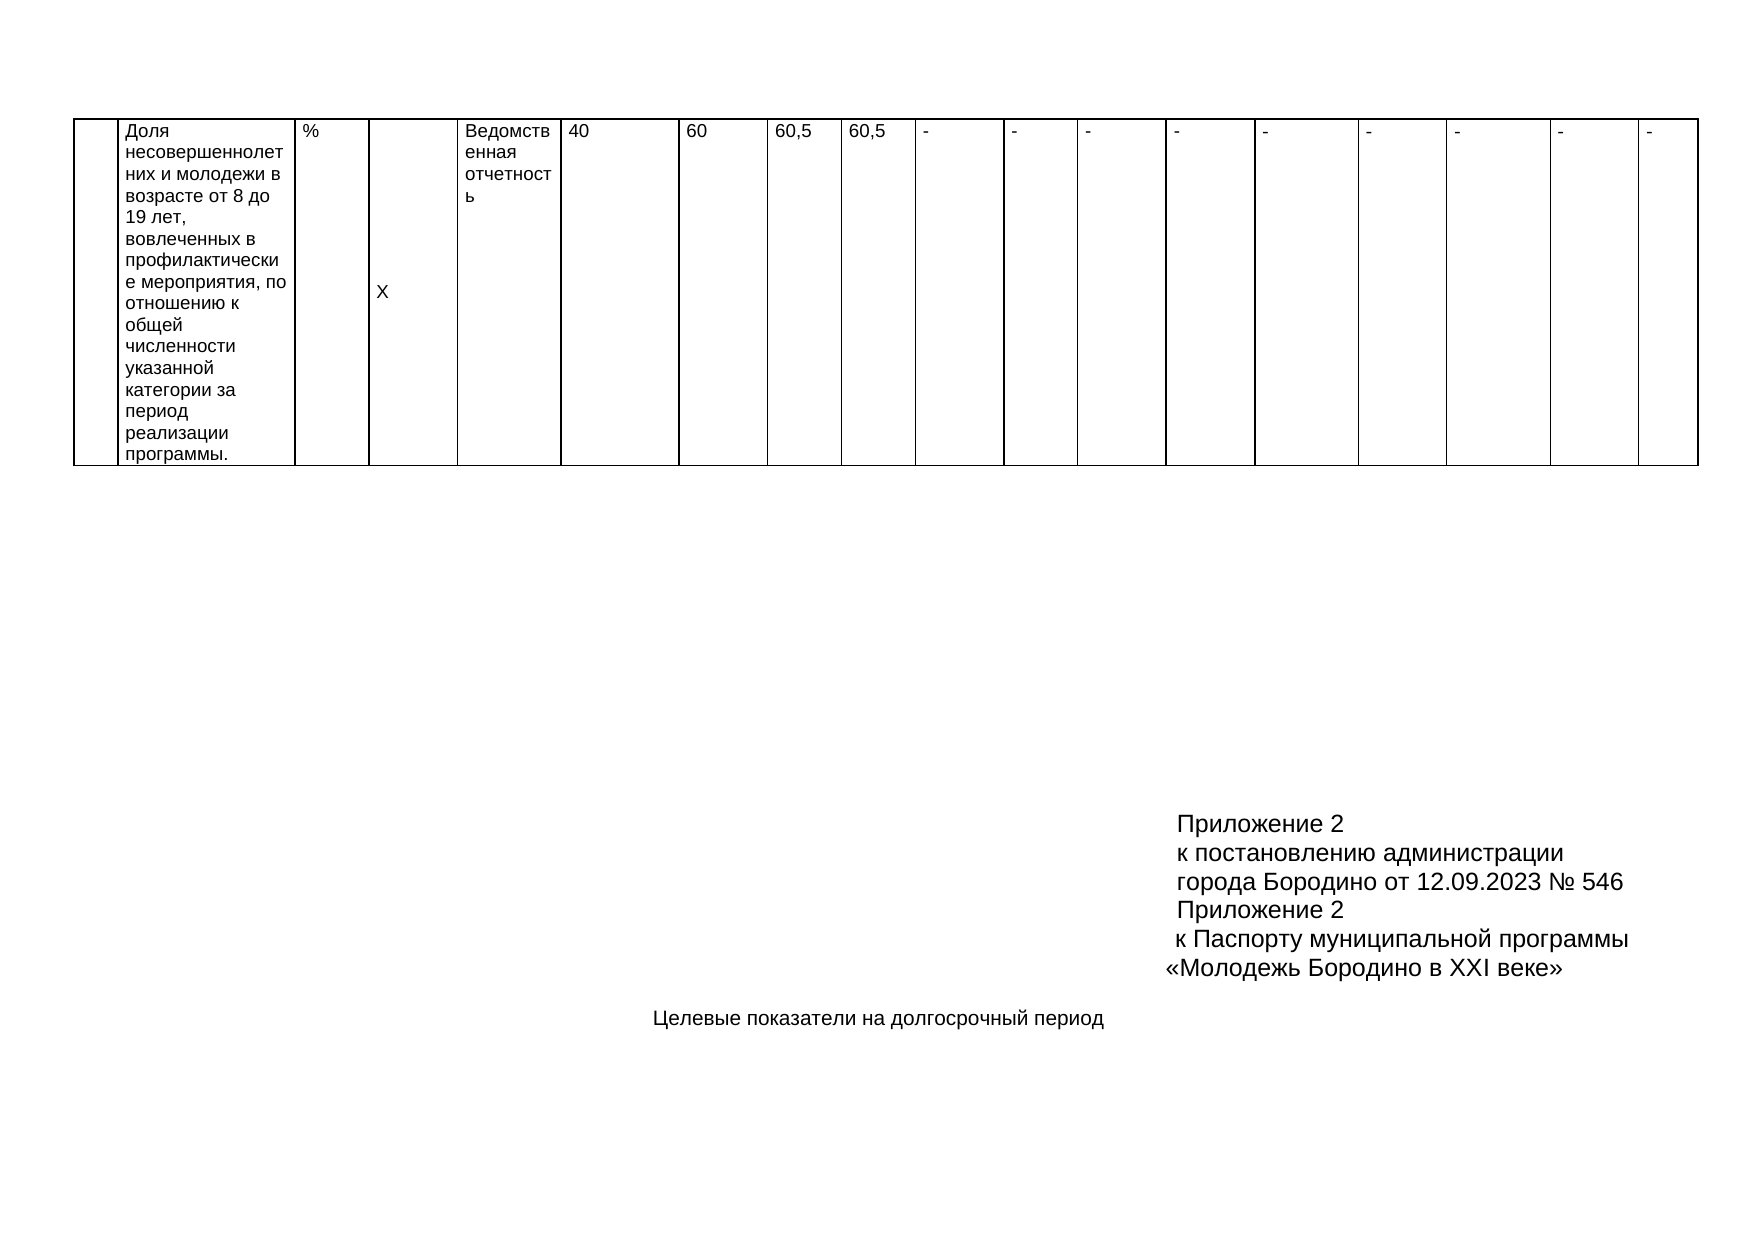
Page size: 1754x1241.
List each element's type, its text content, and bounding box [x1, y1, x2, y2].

table_cell Х [370, 120, 457, 465]
text Приложение 2 [74, 895, 1672, 924]
text к постановлению администрации [74, 838, 1672, 867]
text Целевые показатели на долгосрочный период [74, 1006, 1683, 1029]
text «Молодежь Бородино в ХХI веке» [955, 953, 1683, 982]
table_cell % [296, 120, 368, 465]
table_cell 60,5 [768, 120, 841, 465]
table_cell - [1256, 120, 1358, 465]
table_cell 60,5 [842, 120, 915, 465]
table_cell Доля несовершеннолетних и молодежи в возрасте от 8 до 19 лет, вовлеченных в профилактические мероприятия, по отношению к общей численности указанной категории за период реализации программы. [119, 120, 294, 465]
table_cell [75, 120, 117, 465]
text к Паспорту муниципальной программы [955, 924, 1683, 953]
table_cell 40 [562, 120, 678, 465]
text Приложение 2 [74, 809, 1672, 838]
table_cell - [1639, 120, 1697, 465]
text города Бородино от 12.09.2023 № 546 [74, 867, 1672, 895]
table_cell - [1167, 120, 1254, 465]
table_cell - [1005, 120, 1077, 465]
table_cell - [1551, 120, 1638, 465]
table_cell 60 [680, 120, 767, 465]
table_cell - [916, 120, 1003, 465]
table_cell - [1359, 120, 1446, 465]
table_cell - [1078, 120, 1165, 465]
table_cell - [1447, 120, 1550, 465]
table_cell Ведомственная отчетность [458, 120, 560, 465]
